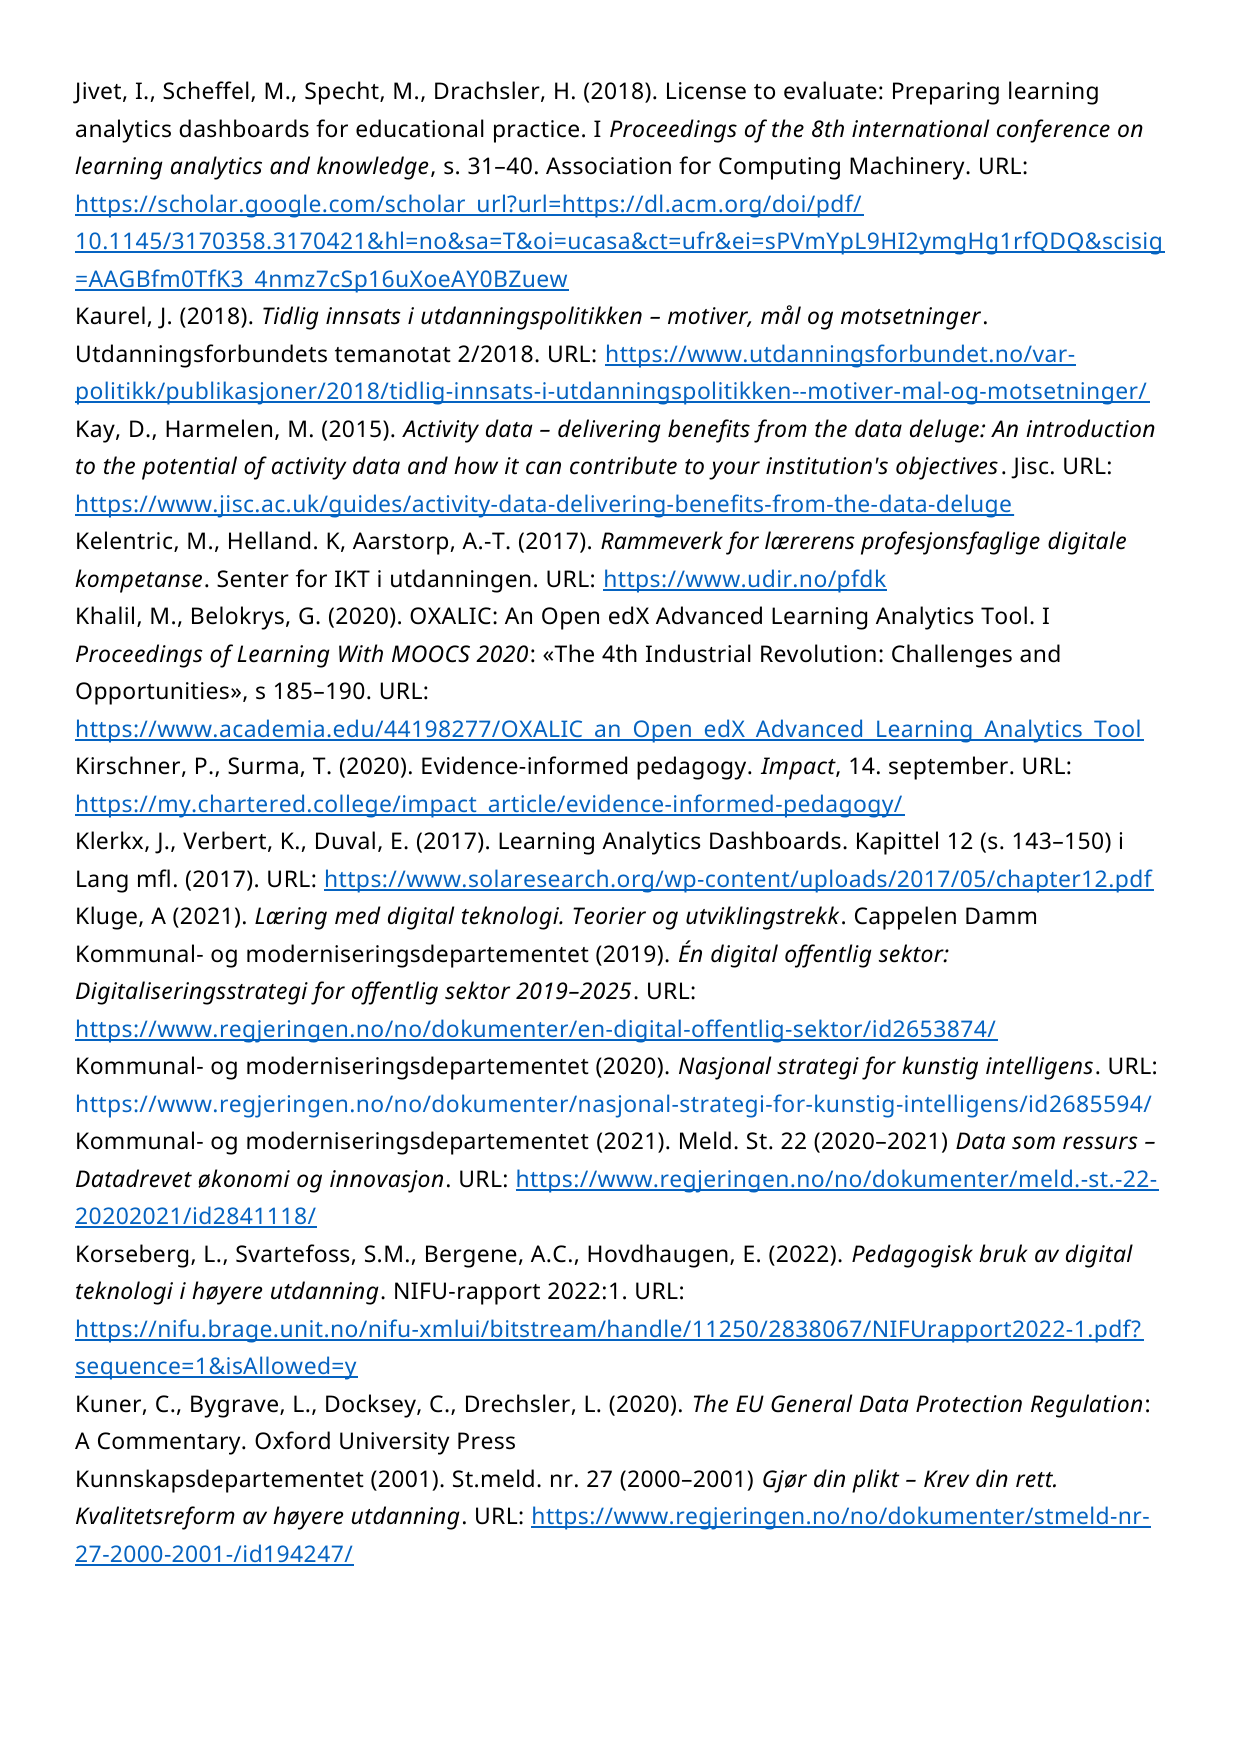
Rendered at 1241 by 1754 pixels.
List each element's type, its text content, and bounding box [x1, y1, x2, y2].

list Jivet, I., Scheffel, M., Specht, M., Drachsler, H. (2018). License to evaluate: Preparing learning analytics dashboards for educational practice. I Proceedings of the 8th international conference on learning analytics and knowledge, s. 31–40. Association for Computing Machinery. URL: https://scholar.google.com/scholar_url?url=https://dl.acm.org/doi/pdf/10.1145/3170358.3170421&hl=no&sa=T&oi=ucasa&ct=ufr&ei=sPVmYpL9HI2ymgHg1rfQDQ&scisig=AAGBfm0TfK3_4nmz7cSp16uXoeAY0BZuew [75, 75, 1165, 251]
list Kommunal- og moderniseringsdepartementet (2020). Nasjonal strategi for kunstig intelligens. URL: https://www.regjeringen.no/no/dokumenter/nasjonal-strategi-for-kunstig-intelligens/id2685594/ [75, 1050, 1165, 1119]
list Klerkx, J., Verbert, K., Duval, E. (2017). Learning Analytics Dashboards. Kapittel 12 (s. 143–150) i Lang mfl. (2017). URL: https://www.solaresearch.org/wp-content/uploads/2017/05/chapter12.pdf [75, 825, 1165, 894]
list Kaurel, J. (2018). Tidlig innsats i utdanningspolitikken – motiver, mål og motsetninger. Utdanningsforbundets temanotat 2/2018. URL: https://www.utdanningsforbundet.no/var-politikk/publikasjoner/2018/tidlig-innsats-i-utdanningspolitikken--motiver-mal-og-motsetninger/ [75, 300, 1165, 406]
list Korseberg, L., Svartefoss, S.M., Bergene, A.C., Hovdhaugen, E. (2022). Pedagogisk bruk av digital teknologi i høyere utdanning. NIFU-rapport 2022:1. URL: https://nifu.brage.unit.no/nifu-xmlui/bitstream/handle/11250/2838067/NIFUrapport2022-1.pdf?sequence=1&isAllowed=y [75, 1237, 1165, 1381]
list Kelentric, M., Helland. K, Aarstorp, A.-T. (2017). Rammeverk for lærerens profesjonsfaglige digitale kompetanse. Senter for IKT i utdanningen. URL: https://www.udir.no/pfdk [75, 525, 1165, 594]
list Jivet, I., Scheffel, M., Specht, M., Drachsler, H. (2018). License to evaluate: Preparing learning analytics dashboards for educational practice. I Proceedings of the 8th international conference on learning analytics and knowledge, s. 31–40. Association for Computing Machinery. URL: https://scholar.google.com/scholar_url?url=https://dl.acm.org/doi/pdf/10.1145/3170358.3170421&hl=no&sa=T&oi=ucasa&ct=ufr&ei=sPVmYpL9HI2ymgHg1rfQDQ&scisig=AAGBfm0TfK3_4nmz7cSp16uXoeAY0BZuew [75, 253, 1165, 294]
list Kay, D., Harmelen, M. (2015). Activity data – delivering benefits from the data deluge: An introduction to the potential of activity data and how it can contribute to your institution's objectives. Jisc. URL: https://www.jisc.ac.uk/guides/activity-data-delivering-benefits-from-the-data-deluge [75, 412, 1165, 519]
list Kommunal- og moderniseringsdepartementet (2019). Én digital offentlig sektor: Digitaliseringsstrategi for offentlig sektor 2019–2025. URL: https://www.regjeringen.no/no/dokumenter/en-digital-offentlig-sektor/id2653874/ [75, 937, 1165, 1044]
list Kirschner, P., Surma, T. (2020). Evidence-informed pedagogy. Impact, 14. september. URL: https://my.chartered.college/impact_article/evidence-informed-pedagogy/ [75, 750, 1165, 819]
list Khalil, M., Belokrys, G. (2020). OXALIC: An Open edX Advanced Learning Analytics Tool. I Proceedings of Learning With MOOCS 2020: «The 4th Industrial Revolution: Challenges and Opportunities», s 185–190. URL: https://www.academia.edu/44198277/OXALIC_an_Open_edX_Advanced_Learning_Analytics_Tool [75, 600, 1165, 744]
list Kommunal- og moderniseringsdepartementet (2021). Meld. St. 22 (2020–2021) Data som ressurs – Datadrevet økonomi og innovasjon. URL: https://www.regjeringen.no/no/dokumenter/meld.-st.-22-20202021/id2841118/ [75, 1125, 1165, 1231]
list Kunnskapsdepartementet (2001). St.meld. nr. 27 (2000–2001) Gjør din plikt – Krev din rett. Kvalitetsreform av høyere utdanning. URL: https://www.regjeringen.no/no/dokumenter/stmeld-nr-27-2000-2001-/id194247/ [75, 1462, 1165, 1569]
list Kuner, C., Bygrave, L., Docksey, C., Drechsler, L. (2020). The EU General Data Protection Regulation: A Commentary. Oxford University Press [75, 1387, 1165, 1456]
list Kluge, A (2021). Læring med digital teknologi. Teorier og utviklingstrekk. Cappelen Damm [75, 900, 1165, 931]
